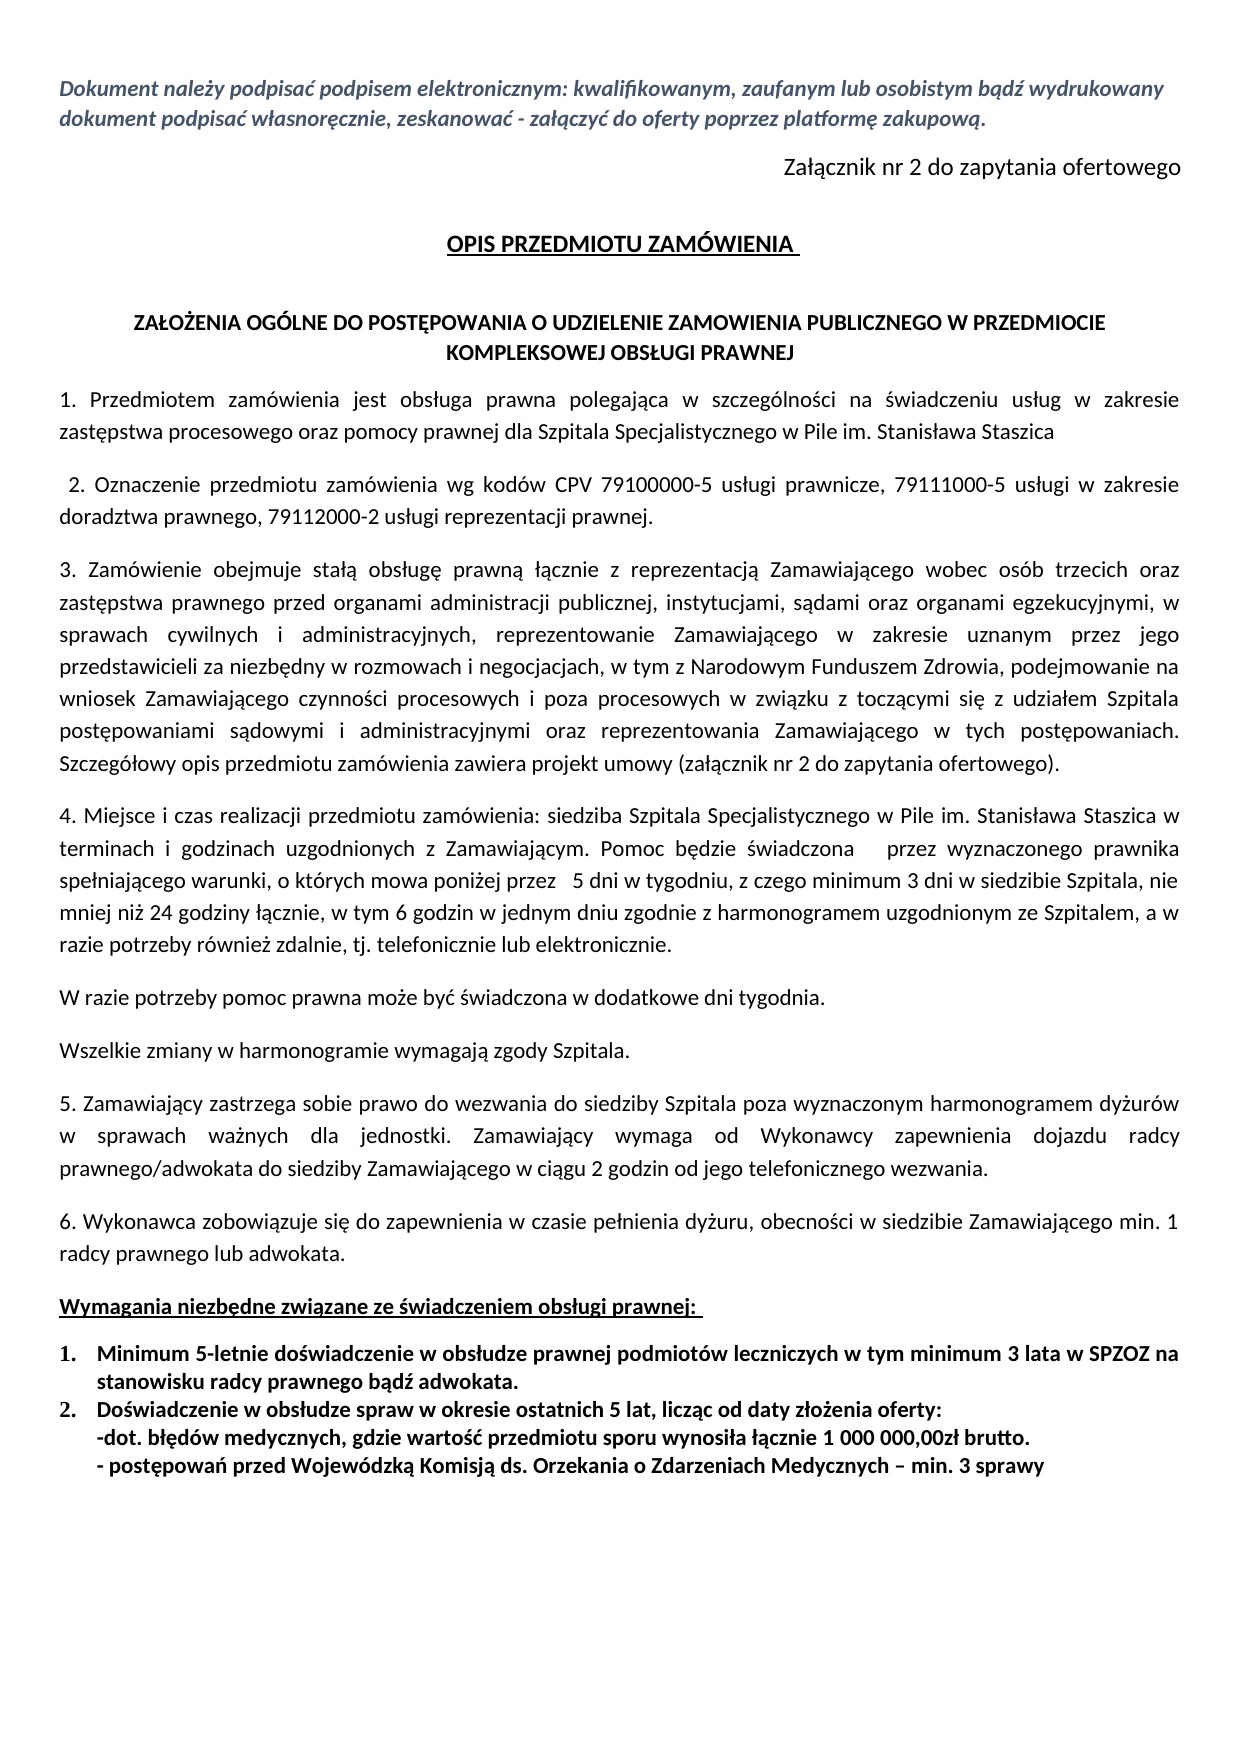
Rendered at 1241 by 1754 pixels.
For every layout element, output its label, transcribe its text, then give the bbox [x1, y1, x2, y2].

text Wszelkie zmiany w harmonogramie wymagają zgody Szpitala. [59, 1036, 1181, 1064]
text W razie potrzeby pomoc prawna może być świadczona w dodatkowe dni tygodnia. [59, 983, 1181, 1011]
text ZAŁOŻENIA OGÓLNE DO POSTĘPOWANIA O UDZIELENIE ZAMOWIENIA PUBLICZNEGO W PRZEDMIOCIE KOMPLEKSOWEJ OBSŁUGI PRAWNEJ [59, 308, 1181, 366]
text Wymagania niezbędne związane ze świadczeniem obsługi prawnej: [59, 1292, 1181, 1320]
list Doświadczenie w obsłudze spraw w okresie ostatnich 5 lat, licząc od daty złożenia oferty: [59, 1395, 1181, 1423]
text 3. Zamówienie obejmuje stałą obsługę prawną łącznie z reprezentacją Zamawiającego wobec osób trzecich oraz zastępstwa prawnego przed organami administracji publicznej, instytucjami, sądami oraz organami egzekucyjnymi, w sprawach cywilnych i administracyjnych, reprezentowanie Zamawiającego w zakresie uznanym przez jego przedstawicieli za niezbędny w rozmowach i negocjacjach, w tym z Narodowym Funduszem Zdrowia, podejmowanie na wniosek Zamawiającego czynności procesowych i poza procesowych w związku z toczącymi się z udziałem Szpitala postępowaniami sądowymi i administracyjnymi oraz reprezentowania Zamawiającego w tych postępowaniach. Szczegółowy opis przedmiotu zamówienia zawiera projekt umowy (załącznik nr 2 do zapytania ofertowego). [59, 556, 1181, 777]
text - postępowań przed Wojewódzką Komisją ds. Orzekania o Zdarzeniach Medycznych – min. 3 sprawy [97, 1451, 1181, 1479]
text 1. Przedmiotem zamówienia jest obsługa prawna polegająca w szczególności na świadczeniu usług w zakresie zastępstwa procesowego oraz pomocy prawnej dla Szpitala Specjalistycznego w Pile im. Stanisława Staszica [59, 385, 1181, 445]
text 6. Wykonawca zobowiązuje się do zapewnienia w czasie pełnienia dyżuru, obecności w siedzibie Zamawiającego min. 1 radcy prawnego lub adwokata. [59, 1207, 1181, 1267]
text OPIS PRZEDMIOTU ZAMÓWIENIA [59, 228, 1181, 259]
text 5. Zamawiający zastrzega sobie prawo do wezwania do siedziby Szpitala poza wyznaczonym harmonogramem dyżurów w sprawach ważnych dla jednostki. Zamawiający wymaga od Wykonawcy zapewnienia dojazdu radcy prawnego/adwokata do siedziby Zamawiającego w ciągu 2 godzin od jego telefonicznego wezwania. [59, 1089, 1181, 1182]
text -dot. błędów medycznych, gdzie wartość przedmiotu sporu wynosiła łącznie 1 000 000,00zł brutto. [97, 1423, 1181, 1451]
text Dokument należy podpisać podpisem elektronicznym: kwalifikowanym, zaufanym lub osobistym bądź wydrukowany dokument podpisać własnoręcznie, zeskanować - załączyć do oferty poprzez platformę zakupową. [59, 74, 1181, 132]
text 2. Oznaczenie przedmiotu zamówienia wg kodów CPV 79100000-5 usługi prawnicze, 79111000-5 usługi w zakresie doradztwa prawnego, 79112000-2 usługi reprezentacji prawnej. [59, 470, 1181, 531]
list Minimum 5-letnie doświadczenie w obsłudze prawnej podmiotów leczniczych w tym minimum 3 lata w SPZOZ na stanowisku radcy prawnego bądź adwokata. [59, 1339, 1181, 1395]
subtitle Załącznik nr 2 do zapytania ofertowego [59, 151, 1181, 181]
text 4. Miejsce i czas realizacji przedmiotu zamówienia: siedziba Szpitala Specjalistycznego w Pile im. Stanisława Staszica w terminach i godzinach uzgodnionych z Zamawiającym. Pomoc będzie świadczona przez wyznaczonego prawnika spełniającego warunki, o których mowa poniżej przez 5 dni w tygodniu, z czego minimum 3 dni w siedzibie Szpitala, nie mniej niż 24 godziny łącznie, w tym 6 godzin w jednym dniu zgodnie z harmonogramem uzgodnionym ze Szpitalem, a w razie potrzeby również zdalnie, tj. telefonicznie lub elektronicznie. [59, 802, 1181, 958]
